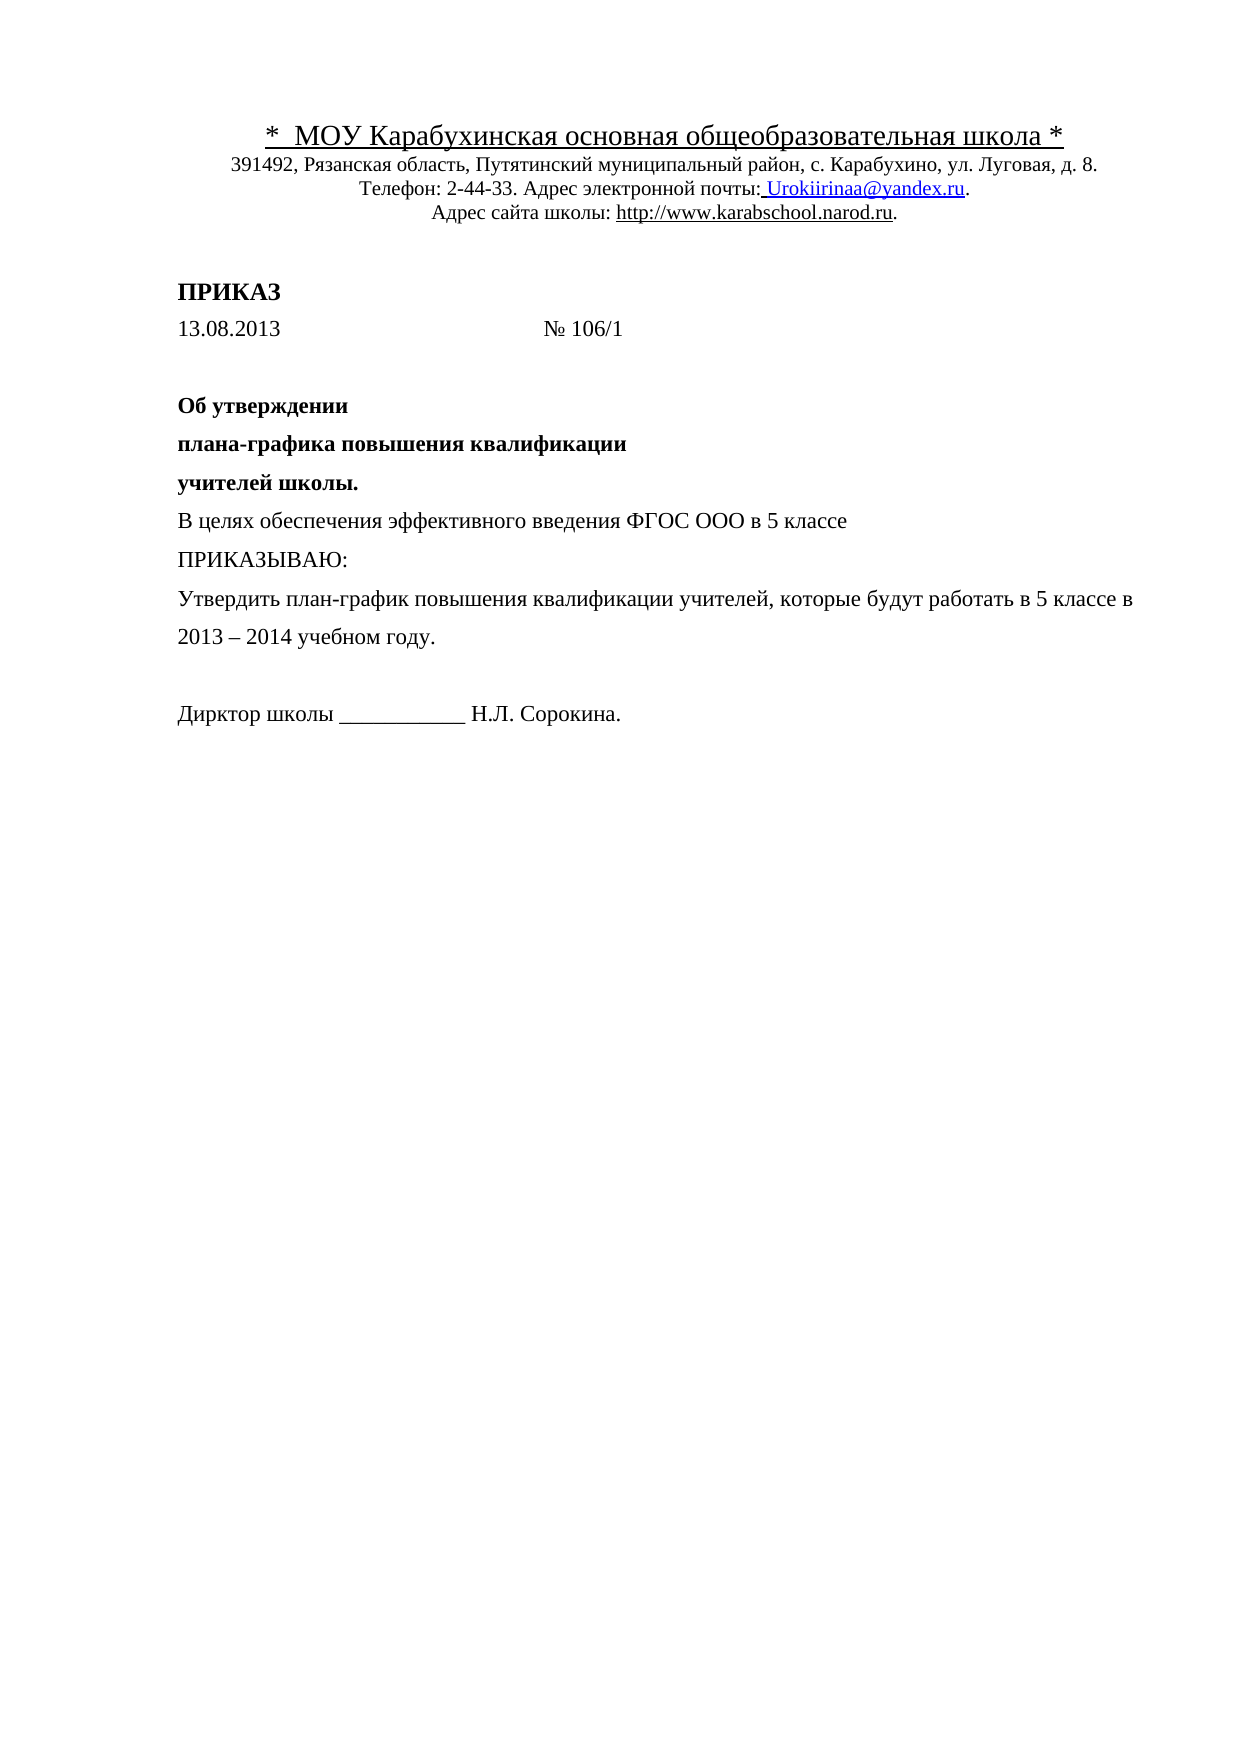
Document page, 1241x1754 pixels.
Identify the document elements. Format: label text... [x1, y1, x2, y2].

text плана-графика повышения квалификации [177, 421, 1152, 459]
text Телефон: 2-44-33. Адрес электронной почты: Urokiirinaa@yandex.ru. [177, 176, 1152, 200]
text 13.08.2013 № 106/1 [177, 305, 1152, 344]
text 391492, Рязанская область, Путятинский муниципальный район, с. Карабухино, ул. Луговая, д. 8. [177, 152, 1152, 176]
text Утвердить план-график повышения квалификации учителей, которые будут работать в 5 классе в 2013 – 2014 учебном году. [177, 575, 1152, 652]
text Об утверждении [177, 382, 1152, 421]
text Дирктор школы ___________ Н.Л. Сорокина. [177, 691, 1152, 729]
text В целях обеспечения эффективного введения ФГОС ООО в 5 классе [177, 498, 1152, 537]
text * МОУ Карабухинская основная общеобразовательная школа * [177, 118, 1152, 152]
text ПРИКАЗ [177, 277, 1152, 305]
text учителей школы. [177, 459, 1152, 498]
text Адрес сайта школы: http://www.karabschool.narod.ru. [177, 200, 1152, 224]
text ПРИКАЗЫВАЮ: [177, 537, 1152, 575]
